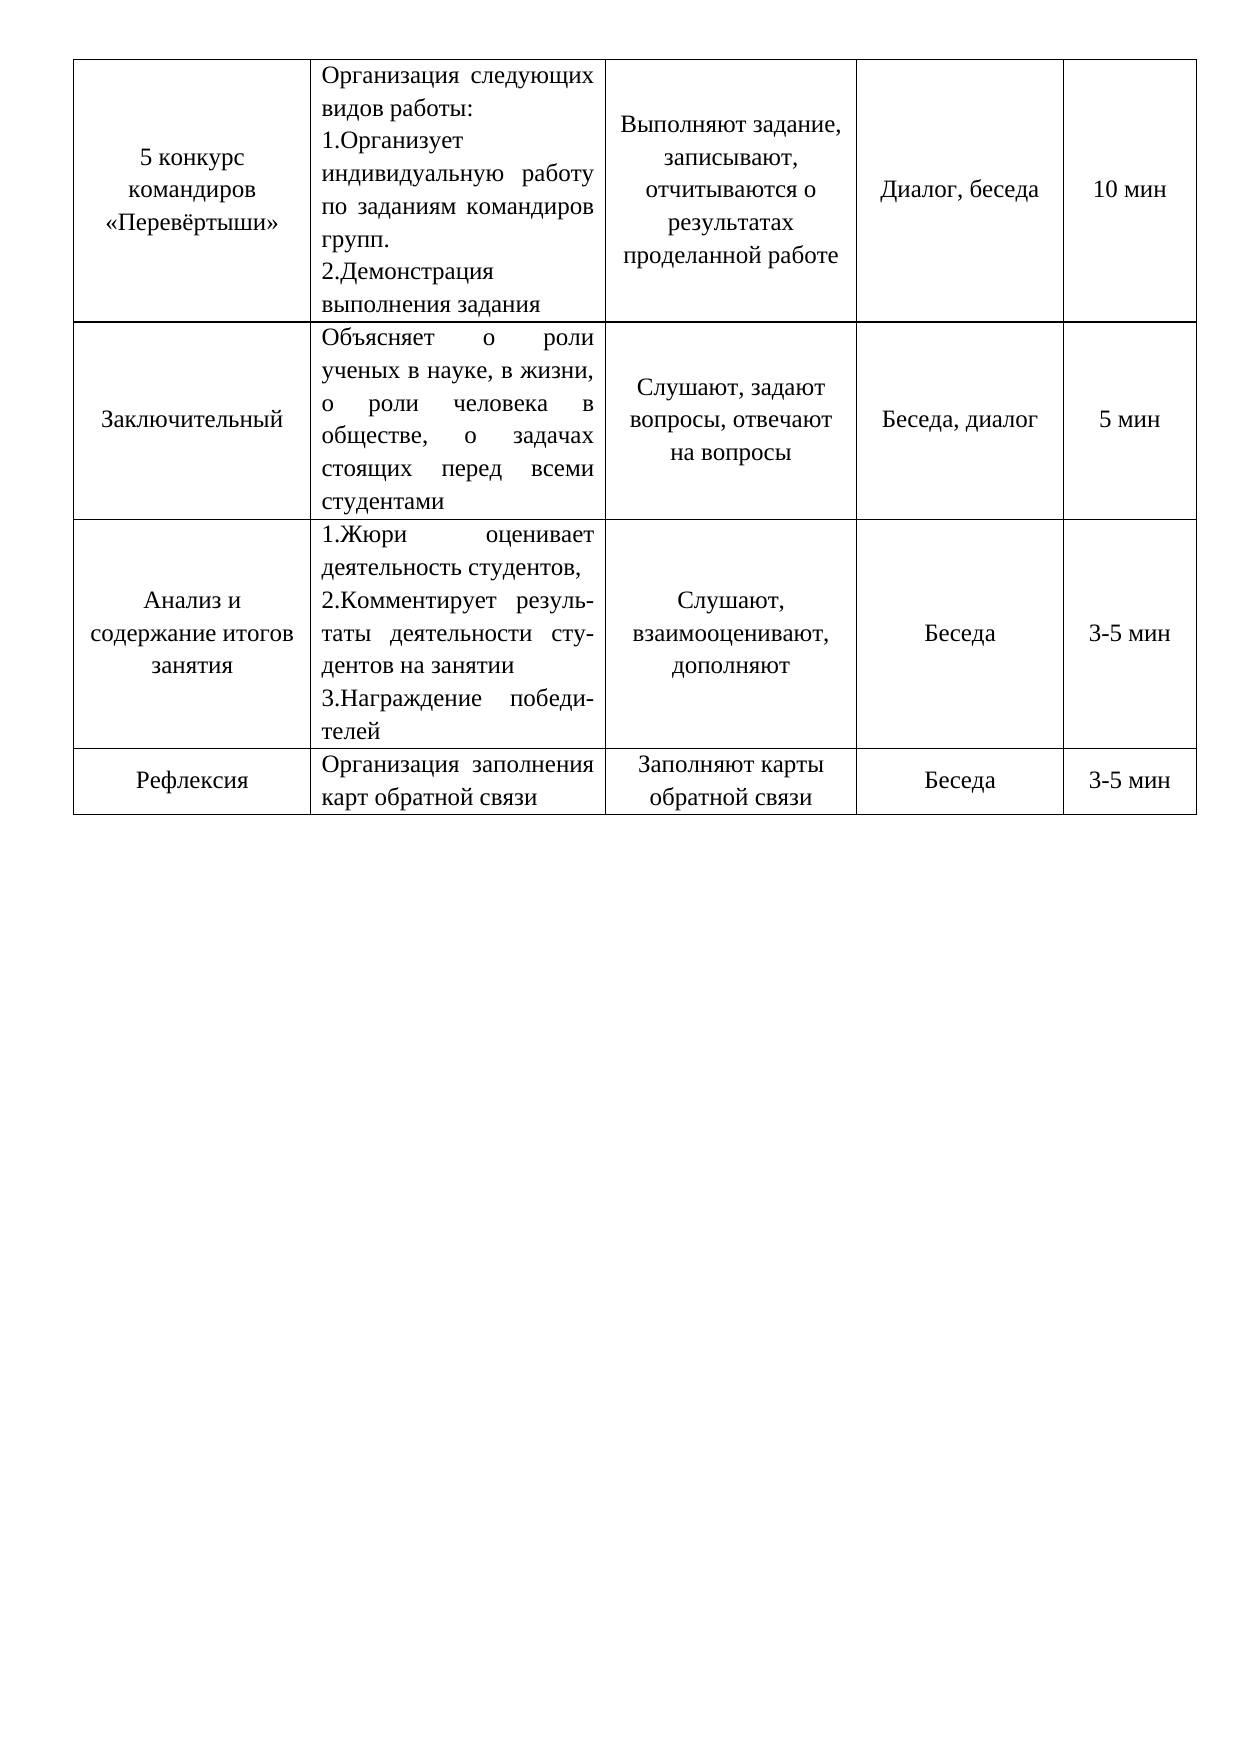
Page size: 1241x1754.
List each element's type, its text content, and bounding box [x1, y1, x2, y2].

table_cell 3-5 мин [1064, 520, 1196, 748]
table_cell 1.Жюри оценивает деятельность студентов, 2.Комментирует резуль-таты деятельности сту-дентов на занятии 3.Награждение победи-телей [311, 520, 605, 748]
table_cell Рефлексия [74, 749, 310, 814]
table_cell Диалог, беседа [857, 60, 1063, 321]
table_cell Беседа, диалог [857, 323, 1063, 518]
table_cell 3-5 мин [1064, 749, 1196, 814]
table_cell Объясняет о роли ученых в науке, в жизни, о роли человека в обществе, о задачах стоящих перед всеми студентами [311, 323, 605, 518]
table_cell Организация следующих видов работы: 1.Организует индивидуальную работу по заданиям командиров групп. 2.Демонстрация выполнения задания [311, 60, 605, 321]
table_cell Беседа [857, 520, 1063, 748]
table_cell 10 мин [1064, 60, 1196, 321]
table_cell Заключительный [74, 323, 310, 518]
table_cell 5 конкурс командиров «Перевёртыши» [74, 60, 310, 321]
table_cell Слушают, задают вопросы, отвечают на вопросы [606, 323, 856, 518]
table_cell Слушают, взаимооценивают, дополняют [606, 520, 856, 748]
table_cell Беседа [857, 749, 1063, 814]
table_cell 5 мин [1064, 323, 1196, 518]
table_cell Заполняют карты обратной связи [606, 749, 856, 814]
table_cell Организация заполнения карт обратной связи [311, 749, 605, 814]
table_cell Анализ и содержание итогов занятия [74, 520, 310, 748]
table_cell Выполняют задание, записывают, отчитываются о результатах проделанной работе [606, 60, 856, 321]
